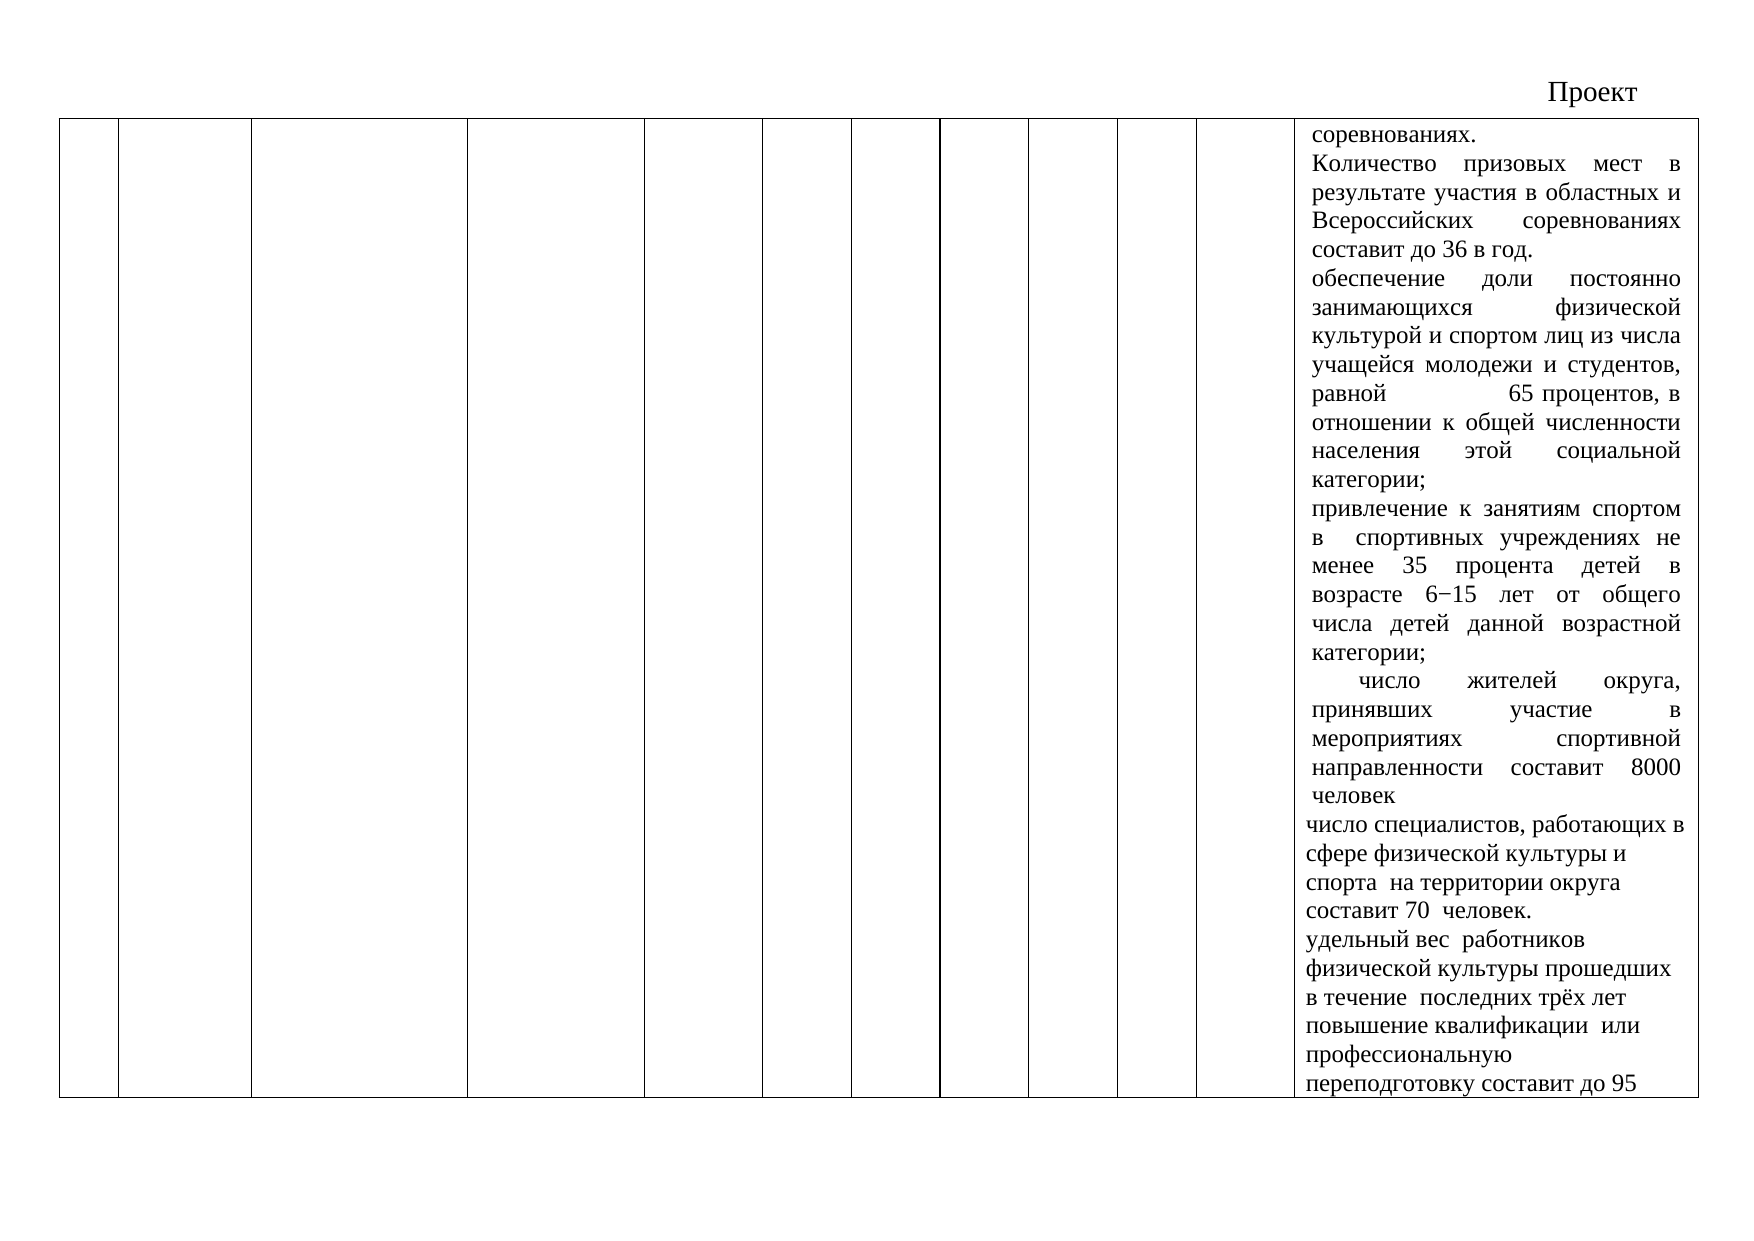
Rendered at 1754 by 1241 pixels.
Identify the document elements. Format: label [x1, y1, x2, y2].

table_cell [1197, 119, 1294, 1097]
table_cell [1118, 119, 1196, 1097]
table_cell [941, 119, 1028, 1097]
table_cell [1029, 119, 1117, 1097]
table_cell [645, 119, 762, 1097]
table_cell [852, 119, 939, 1097]
table_cell [763, 119, 851, 1097]
